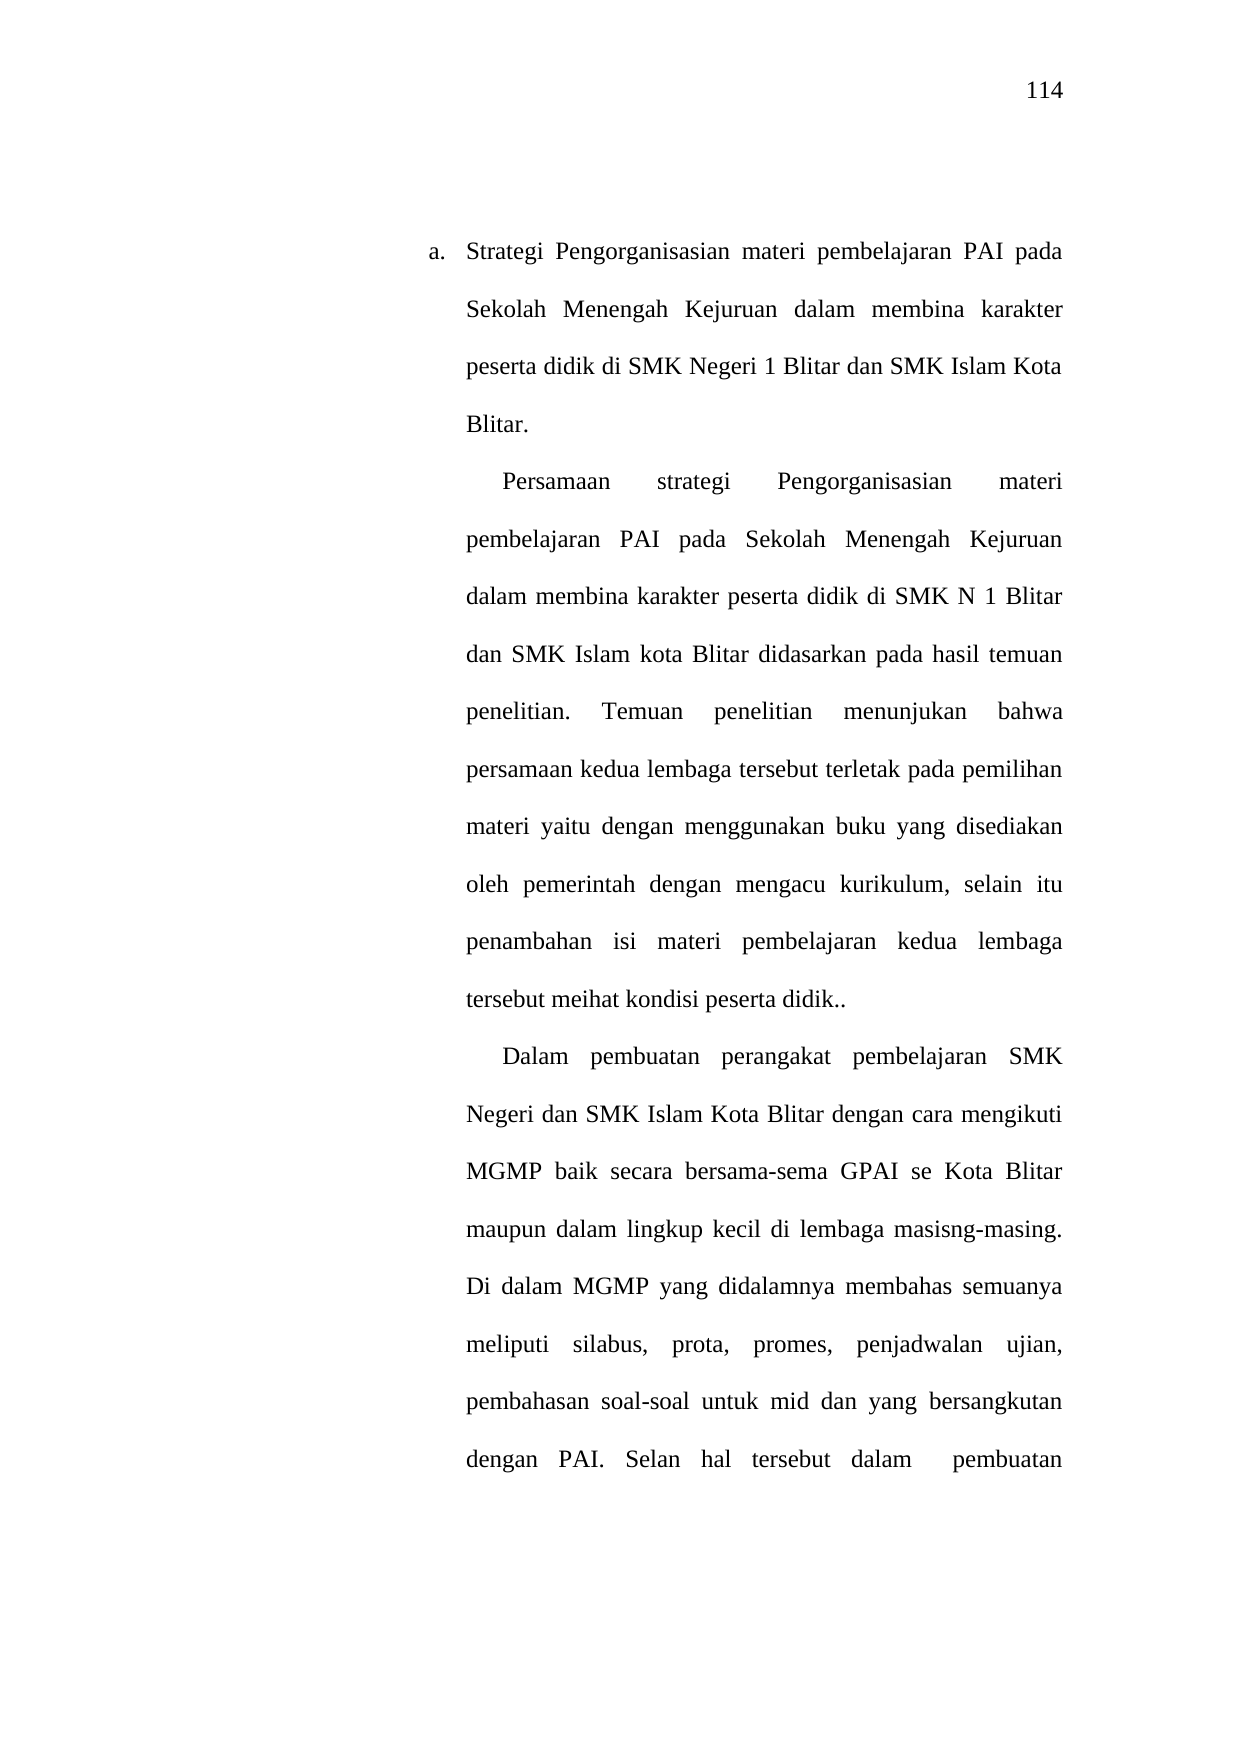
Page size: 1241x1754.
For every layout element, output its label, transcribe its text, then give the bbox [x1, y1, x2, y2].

list Persamaan strategi Pengorganisasian materi pembelajaran PAI pada Sekolah Menengah Kejuruan dalam membina karakter peserta didik di SMK N 1 Blitar dan SMK Islam kota Blitar didasarkan pada hasil temuan penelitian. Temuan penelitian menunjukan bahwa persamaan kedua lembaga tersebut terletak pada pemilihan materi yaitu dengan menggunakan buku yang disediakan oleh pemerintah dengan mengacu kurikulum, selain itu penambahan isi materi pembelajaran kedua lembaga tersebut meihat kondisi peserta didik.. [466, 466, 1063, 1012]
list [466, 1041, 1063, 1472]
list Strategi Pengorganisasian materi pembelajaran PAI pada Sekolah Menengah Kejuruan dalam membina karakter peserta didik di SMK Negeri 1 Blitar dan SMK Islam Kota Blitar. [428, 236, 1063, 437]
